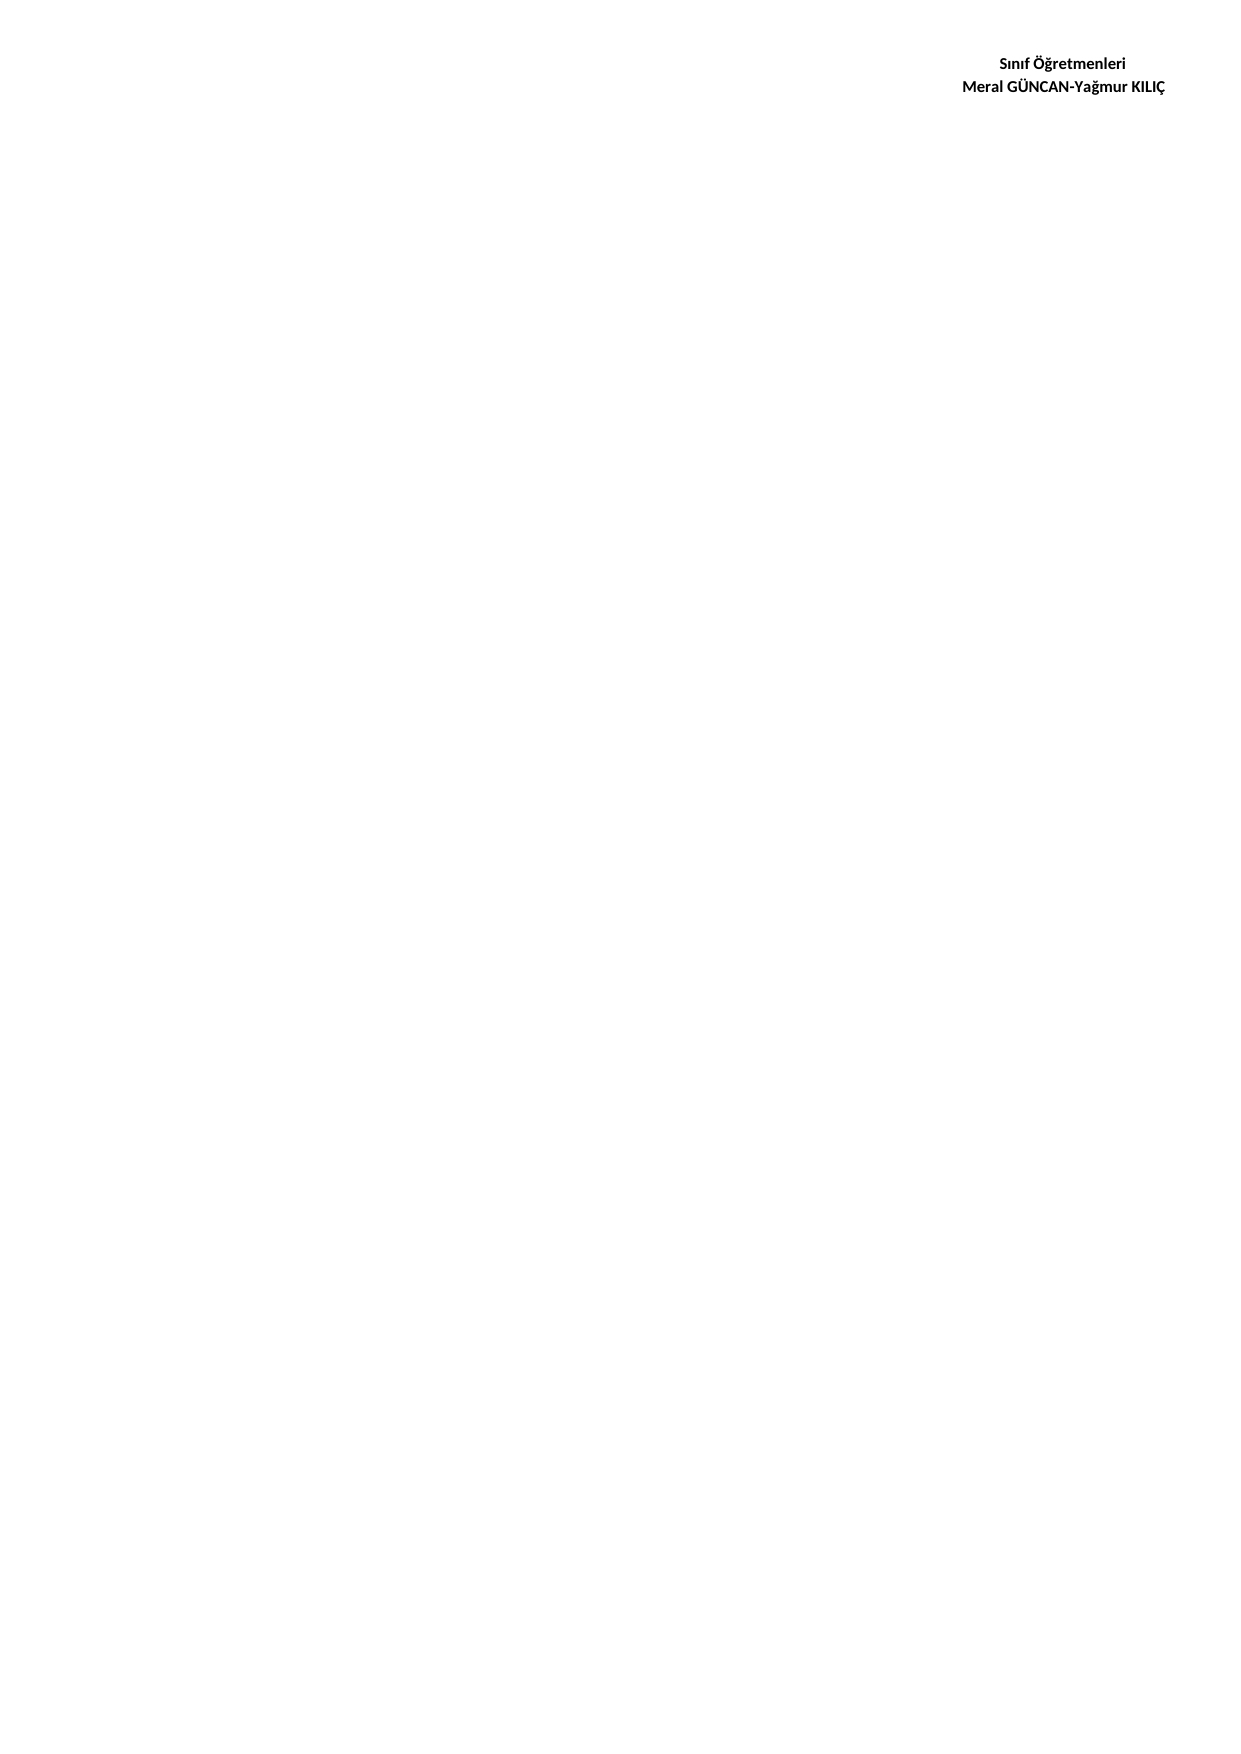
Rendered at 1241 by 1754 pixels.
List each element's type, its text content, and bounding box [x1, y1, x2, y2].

text Sınıf Öğretmenleri [857, 53, 1165, 73]
text Meral GÜNCAN-Yağmur KILIÇ [45, 76, 1165, 97]
